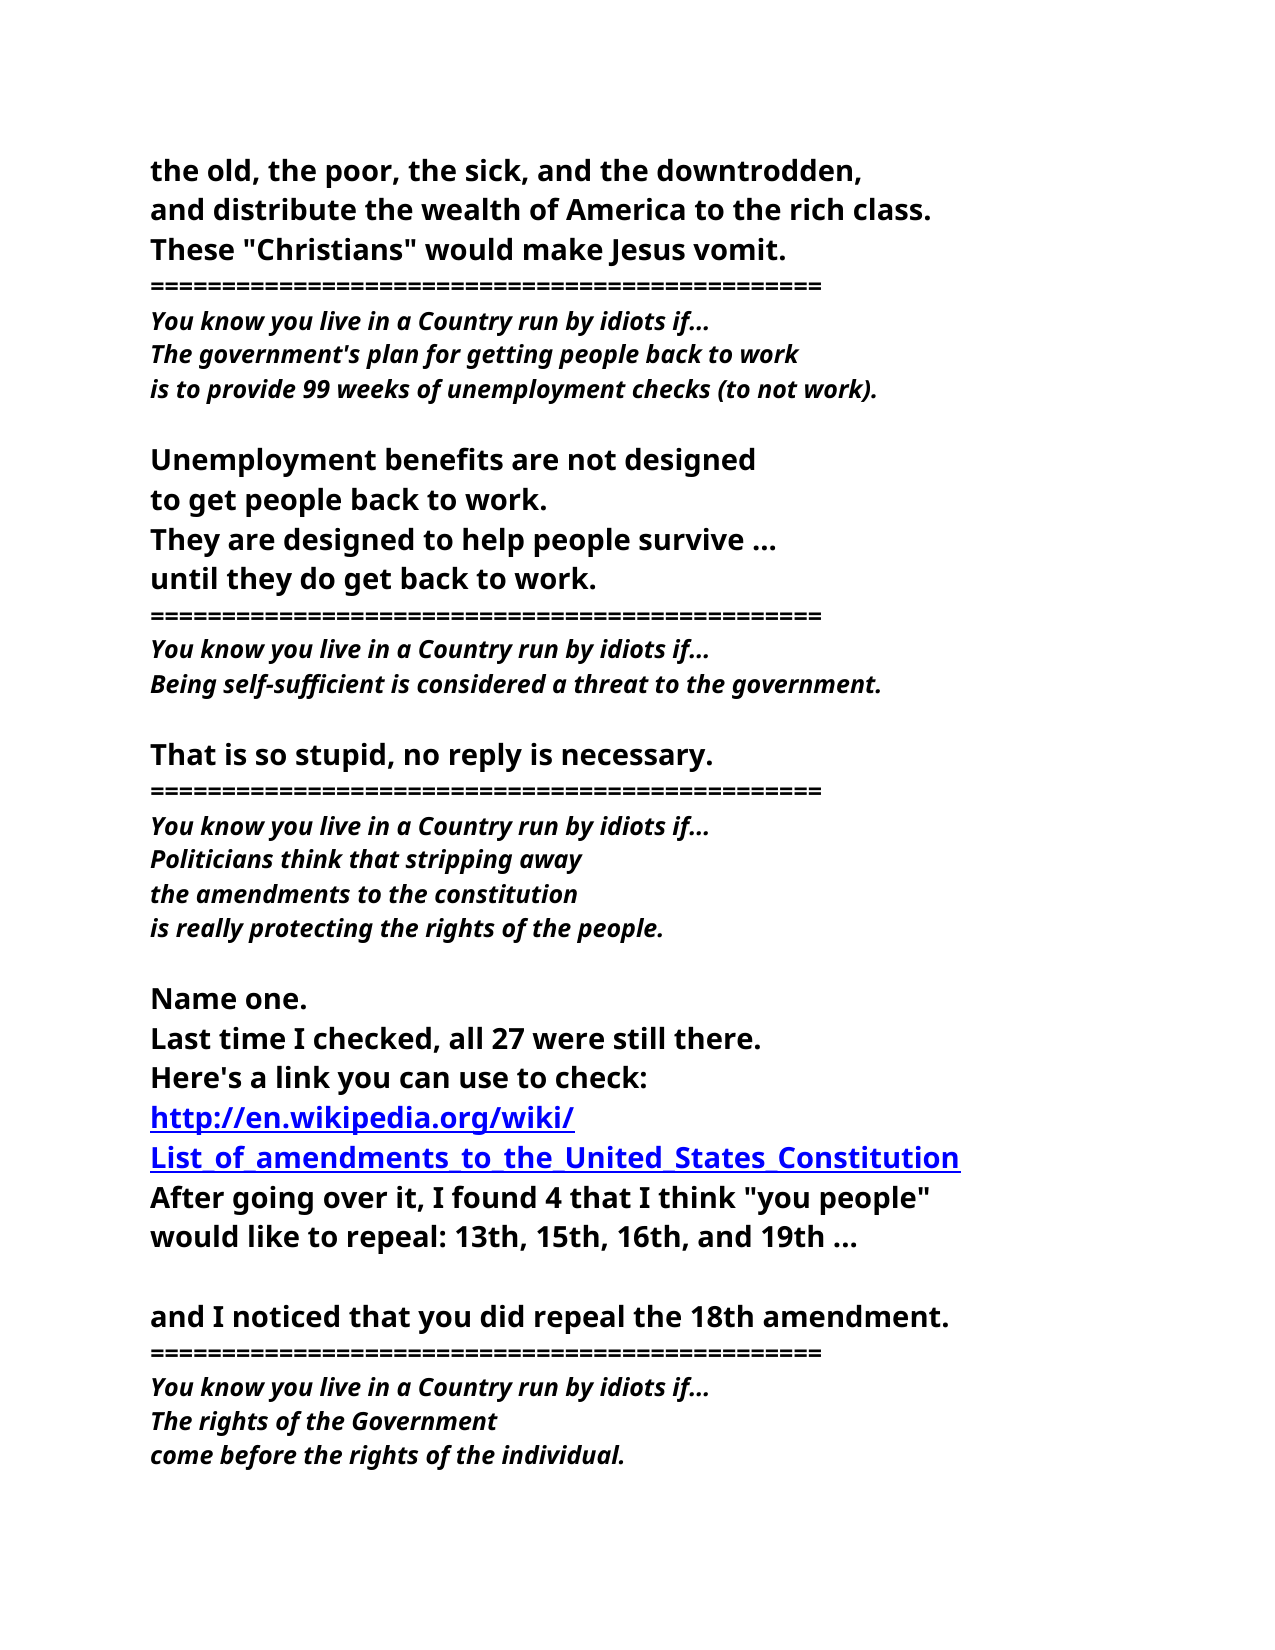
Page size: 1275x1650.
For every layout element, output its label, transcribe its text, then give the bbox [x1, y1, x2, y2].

text would like to repeal: 13th, 15th, 16th, and 19th ... [150, 1217, 1125, 1256]
text and distribute the wealth of America to the rich class. [150, 190, 1125, 229]
text is to provide 99 weeks of unemployment checks (to not work). [150, 371, 1125, 405]
text and I noticed that you did repeal the 18th amendment. [150, 1296, 1125, 1336]
text You know you live in a Country run by idiots if... [150, 1370, 1125, 1404]
text is really protecting the rights of the people. [150, 910, 1125, 944]
text Here's a link you can use to check: [150, 1058, 1125, 1097]
text You know you live in a Country run by idiots if... [150, 632, 1125, 666]
text http://en.wikipedia.org/wiki/List_of_amendments_to_the_United_States_Constitution [150, 1097, 1125, 1177]
text Unemployment benefits are not designed [150, 439, 1125, 479]
text You know you live in a Country run by idiots if... [150, 808, 1125, 842]
text =============================================== [150, 1336, 1125, 1370]
text These "Christians" would make Jesus vomit. [150, 229, 1125, 269]
text Politicians think that stripping away [150, 842, 1125, 876]
text After going over it, I found 4 that I think "you people" [150, 1177, 1125, 1217]
text The government's plan for getting people back to work [150, 337, 1125, 371]
text Name one. [150, 978, 1125, 1018]
text They are designed to help people survive ... [150, 519, 1125, 558]
text come before the rights of the individual. [150, 1438, 1125, 1472]
text =============================================== [150, 269, 1125, 303]
text The rights of the Government [150, 1404, 1125, 1438]
text You know you live in a Country run by idiots if... [150, 303, 1125, 337]
text =============================================== [150, 598, 1125, 632]
text until they do get back to work. [150, 558, 1125, 598]
text Being self-sufficient is considered a threat to the government. [150, 666, 1125, 700]
text to get people back to work. [150, 479, 1125, 519]
text the old, the poor, the sick, and the downtrodden, [150, 150, 1125, 190]
text =============================================== [150, 774, 1125, 808]
text the amendments to the constitution [150, 876, 1125, 910]
text Last time I checked, all 27 were still there. [150, 1018, 1125, 1058]
text That is so stupid, no reply is necessary. [150, 734, 1125, 774]
